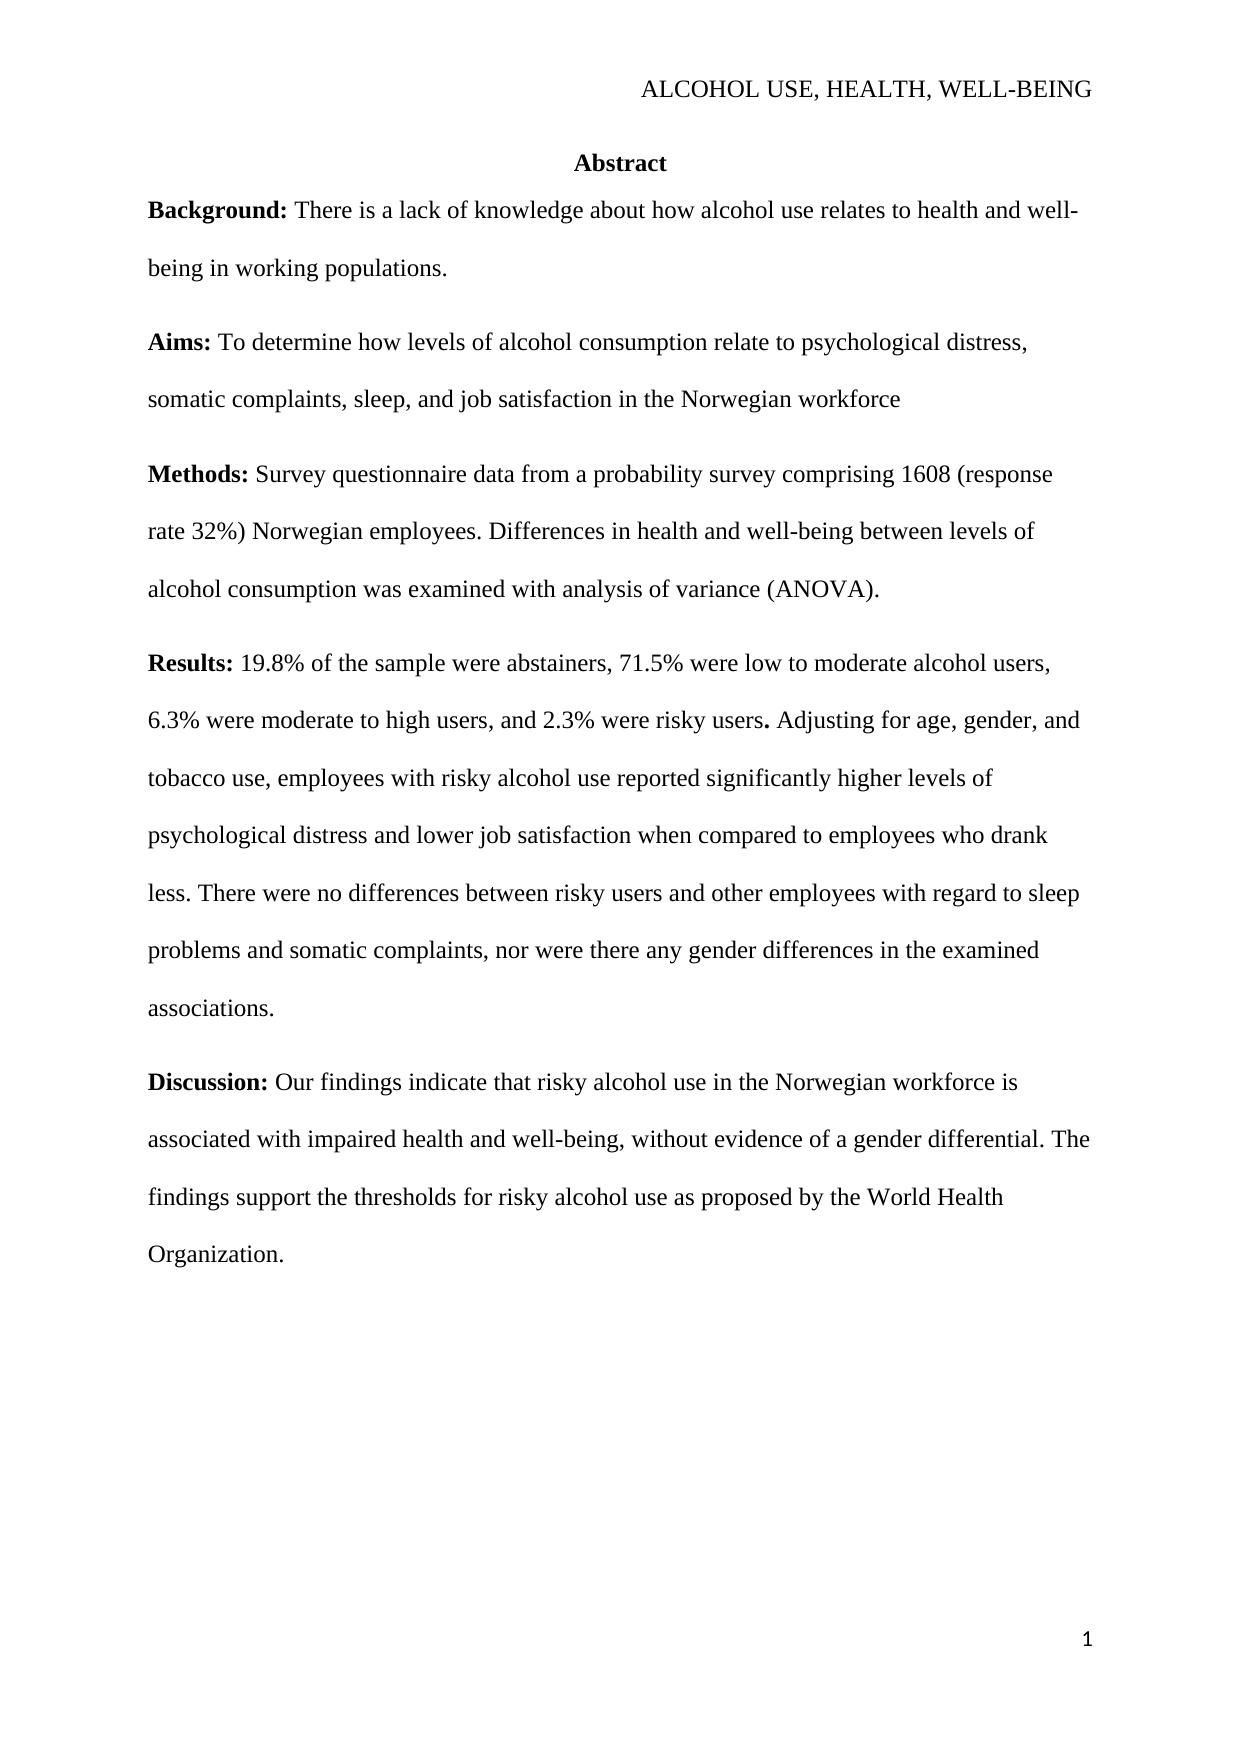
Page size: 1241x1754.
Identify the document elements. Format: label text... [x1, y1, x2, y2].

text Aims: To determine how levels of alcohol consumption relate to psychological distress, somatic complaints, sleep, and job satisfaction in the Norwegian workforce [148, 327, 1093, 413]
text Discussion: Our findings indicate that risky alcohol use in the Norwegian workforce is associated with impaired health and well-being, without evidence of a gender differential. The findings support the thresholds for risky alcohol use as proposed by the World Health Organization. [148, 1067, 1093, 1268]
text Abstract [148, 148, 1093, 176]
text Methods: Survey questionnaire data from a probability survey comprising 1608 (response rate 32%) Norwegian employees. Differences in health and well-being between levels of alcohol consumption was examined with analysis of variance (ANOVA). [148, 459, 1093, 602]
text Results: 19.8% of the sample were abstainers, 71.5% were low to moderate alcohol users, 6.3% were moderate to high users, and 2.3% were risky users. Adjusting for age, gender, and tobacco use, employees with risky alcohol use reported significantly higher levels of psychological distress and lower job satisfaction when compared to employees who drank less. There were no differences between risky users and other employees with regard to sleep problems and somatic complaints, nor were there any gender differences in the examined associations. [148, 648, 1093, 1022]
text Background: There is a lack of knowledge about how alcohol use relates to health and well-being in working populations. [148, 195, 1093, 282]
